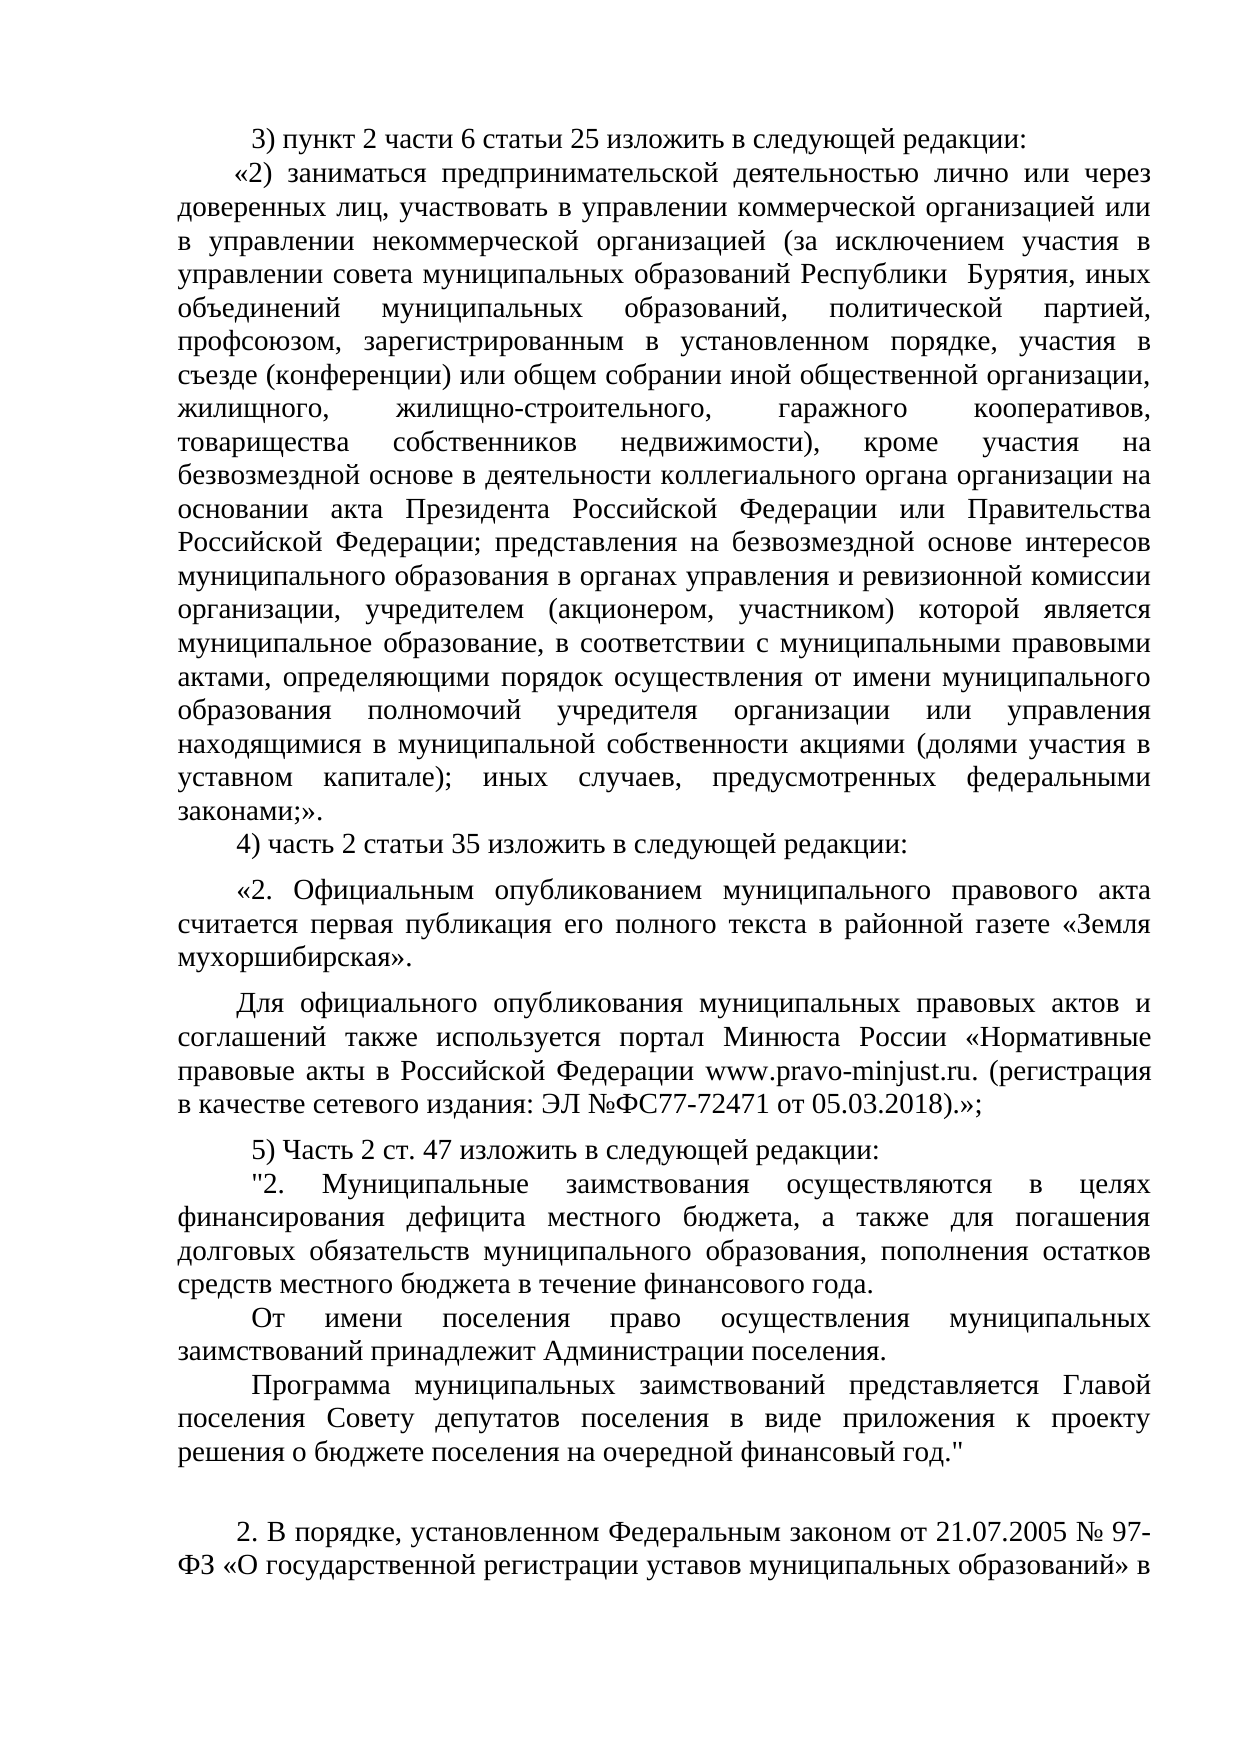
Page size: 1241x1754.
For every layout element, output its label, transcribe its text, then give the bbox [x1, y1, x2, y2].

text «2) заниматься предпринимательской деятельностью лично или через доверенных лиц, участвовать в управлении коммерческой организацией или в управлении некоммерческой организацией (за исключением участия в управлении совета муниципальных образований Республики Бурятия, иных объединений муниципальных образований, политической партией, профсоюзом, зарегистрированным в установленном порядке, участия в съезде (конференции) или общем собрании иной общественной организации, жилищного, жилищно-строительного, гаражного кооперативов, товарищества собственников недвижимости), кроме участия на безвозмездной основе в деятельности коллегиального органа организации на основании акта Президента Российской Федерации или Правительства Российской Федерации; представления на безвозмездной основе интересов муниципального образования в органах управления и ревизионной комиссии организации, учредителем (акционером, участником) которой является муниципальное образование, в соответствии с муниципальными правовыми актами, определяющими порядок осуществления от имени муниципального образования полномочий учредителя организации или управления находящимися в муниципальной собственности акциями (долями участия в уставном капитале); иных случаев, предусмотренных федеральными законами;». [177, 156, 1152, 826]
text Для официального опубликования муниципальных правовых актов и соглашений также используется портал Минюста России «Нормативные правовые акты в Российской Федерации www.pravo-minjust.ru. (регистрация в качестве сетевого издания: ЭЛ №ФС77-72471 от 05.03.2018).»; [177, 986, 1152, 1120]
text От имени поселения право осуществления муниципальных заимствований принадлежит Администрации поселения. [177, 1300, 1152, 1367]
text 5) Часть 2 ст. 47 изложить в следующей редакции: [177, 1132, 1152, 1166]
text "2. Муниципальные заимствования осуществляются в целях финансирования дефицита местного бюджета, а также для погашения долговых обязательств муниципального образования, пополнения остатков средств местного бюджета в течение финансового года. [177, 1166, 1152, 1300]
text 3) пункт 2 части 6 статьи 25 изложить в следующей редакции: [177, 118, 1152, 156]
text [177, 1514, 1152, 1581]
text 4) часть 2 статьи 35 изложить в следующей редакции: [177, 826, 1152, 860]
text «2. Официальным опубликованием муниципального правового акта считается первая публикация его полного текста в районной газете «Земля мухоршибирская». [177, 872, 1152, 973]
text Программа муниципальных заимствований представляется Главой поселения Совету депутатов поселения в виде приложения к проекту решения о бюджете поселения на очередной финансовый год." [177, 1367, 1152, 1468]
